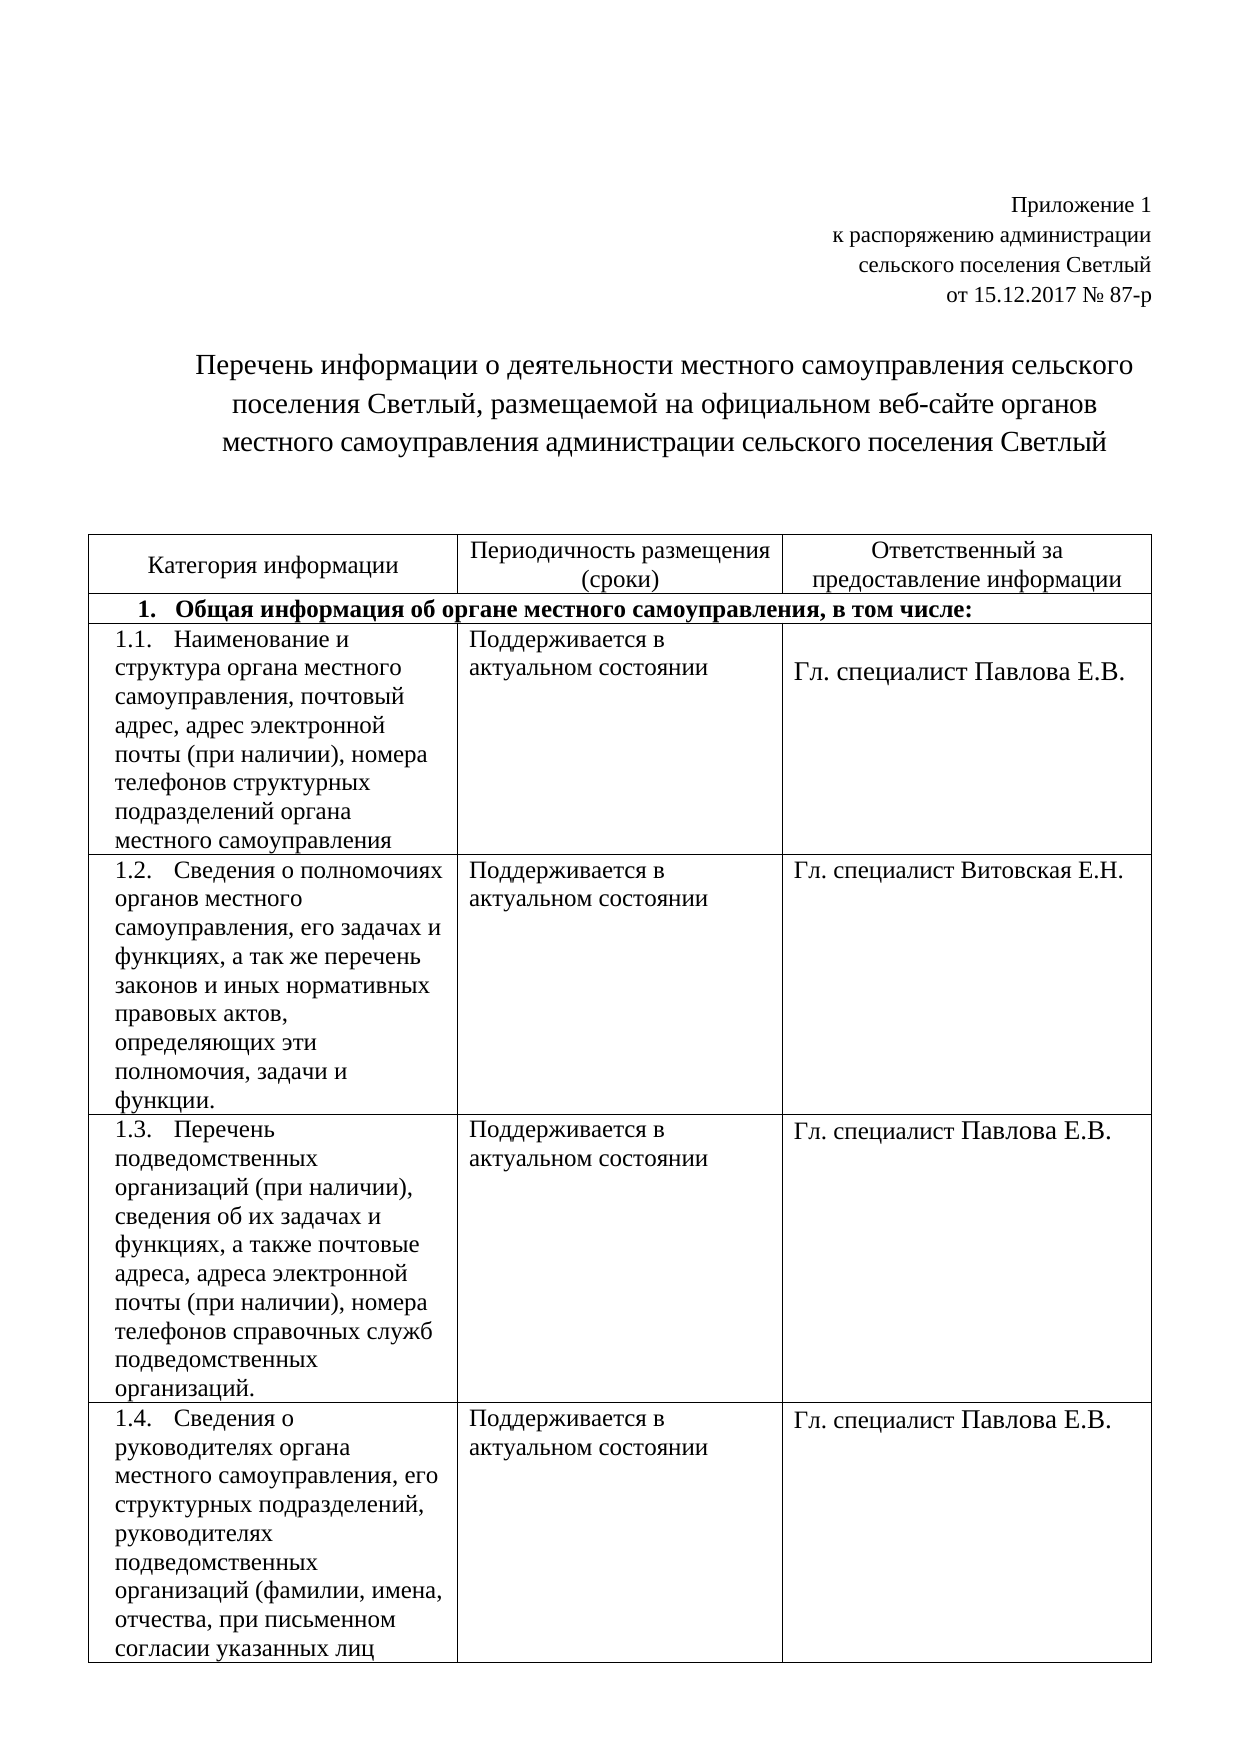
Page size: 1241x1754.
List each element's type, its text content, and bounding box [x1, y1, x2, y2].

table_cell Поддерживается в актуальном состоянии [458, 855, 782, 1113]
text Приложение 1 [871, 191, 1152, 217]
text Перечень информации о деятельности местного самоуправления сельского поселения Светлый, размещаемой на официальном веб-сайте органов местного самоуправления администрации сельского поселения Светлый [177, 347, 1152, 458]
text к распоряжению администрации сельского поселения Светлый [753, 221, 1152, 277]
table_cell Наименование и структура органа местного самоуправления, почтовый адрес, адрес электронной почты (при наличии), номера телефонов структурных подразделений органа местного самоуправления [89, 624, 457, 854]
table_cell Гл. специалист Витовская Е.Н. [783, 855, 1151, 1113]
text от 15.12.2017 № 87-р [871, 281, 1152, 308]
table_header Ответственный за предоставление информации [783, 535, 1151, 593]
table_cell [89, 1403, 457, 1662]
table_cell Сведения о полномочиях органов местного самоуправления, его задачах и функциях, а так же перечень законов и иных нормативных правовых актов, определяющих эти полномочия, задачи и функции. [89, 855, 457, 1113]
table_cell Гл. специалист Павлова Е.В. [783, 624, 1151, 854]
table_cell Гл. специалист Павлова Е.В. [783, 1115, 1151, 1402]
table_cell Поддерживается в актуальном состоянии [458, 624, 782, 854]
table_cell Перечень подведомственных организаций (при наличии), сведения об их задачах и функциях, а также почтовые адреса, адреса электронной почты (при наличии), номера телефонов справочных служб подведомственных организаций. [89, 1115, 457, 1402]
table_cell Общая информация об органе местного самоуправления, в том числе: [89, 594, 1151, 623]
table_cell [458, 1403, 782, 1662]
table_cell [783, 1403, 1151, 1662]
table_cell Поддерживается в актуальном состоянии [458, 1115, 782, 1402]
table_header Категория информации [89, 535, 457, 593]
table_header Периодичность размещения (сроки) [458, 535, 782, 593]
